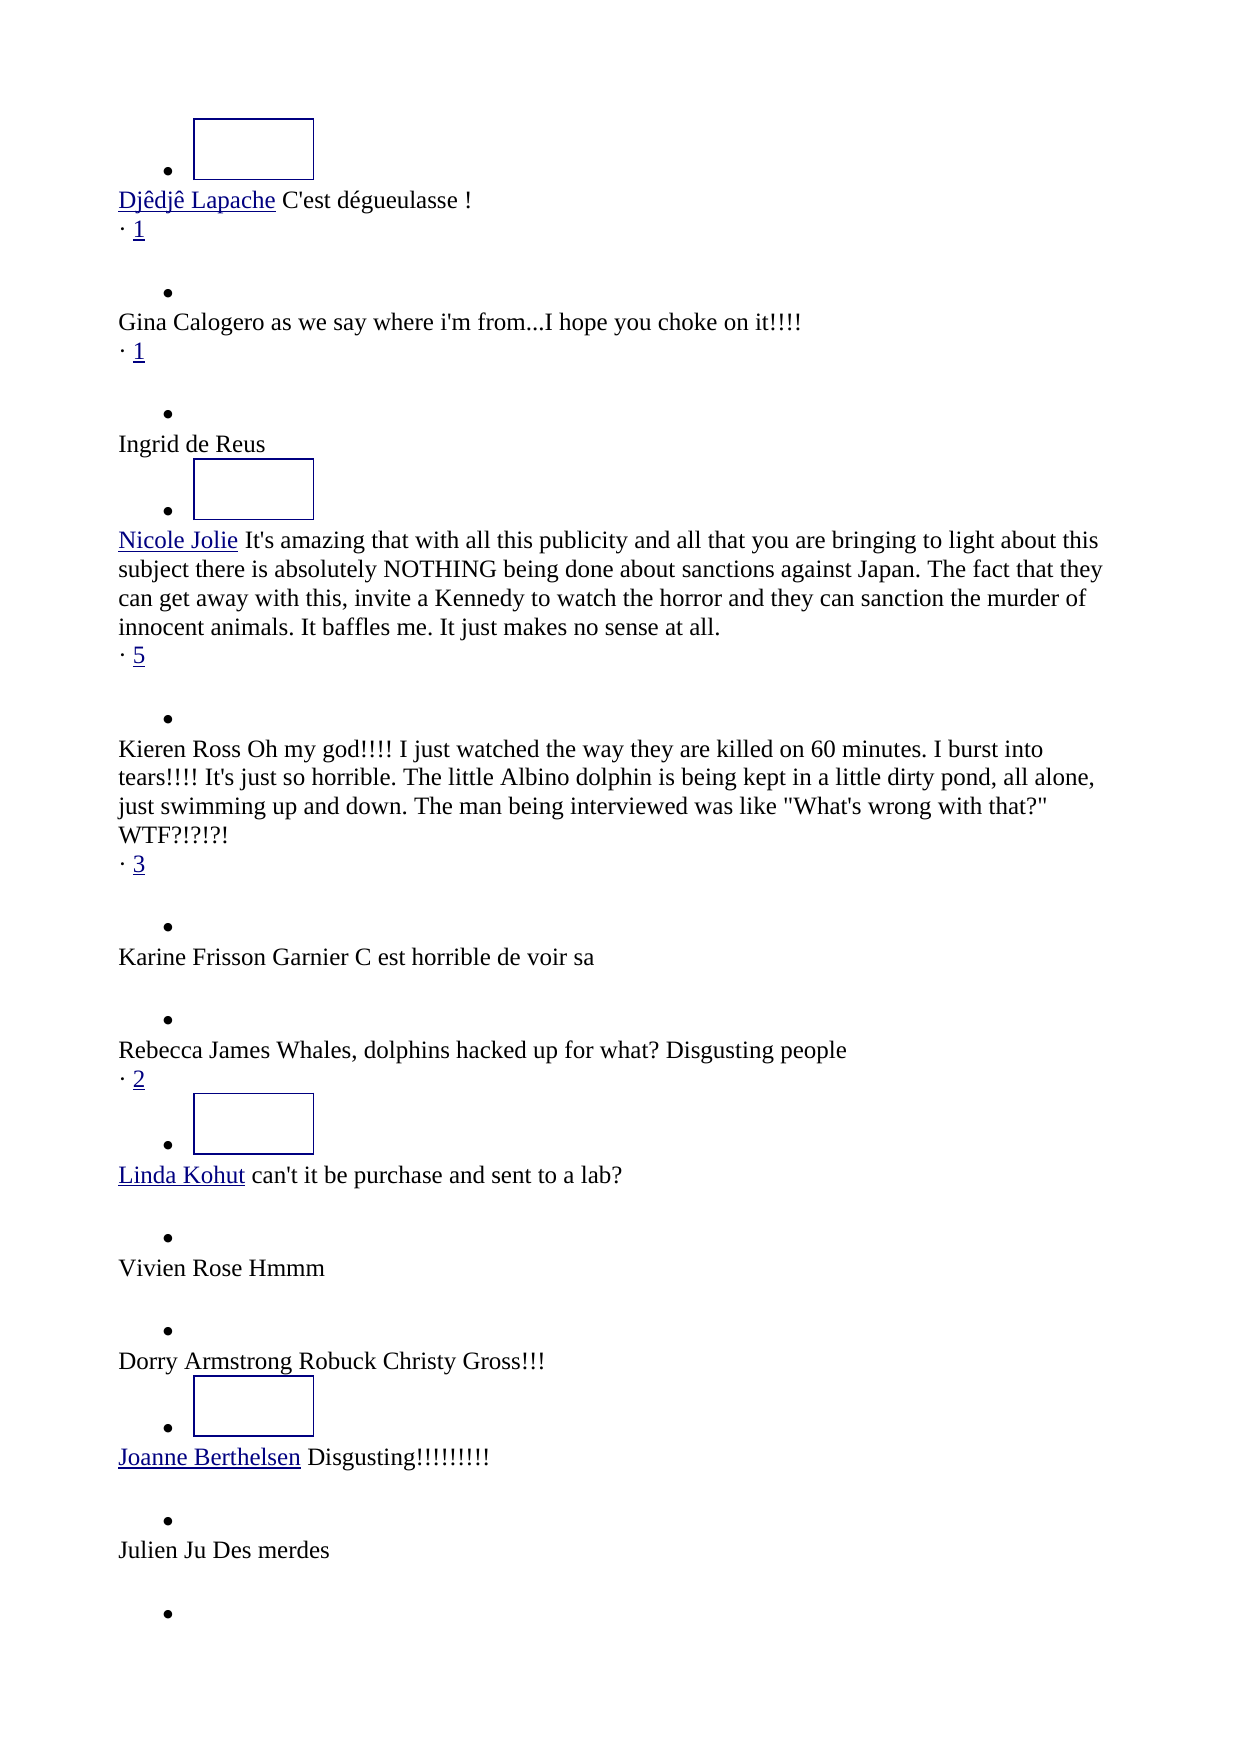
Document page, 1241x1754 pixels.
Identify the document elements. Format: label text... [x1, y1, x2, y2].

text Kieren Ross Oh my god!!!! I just watched the way they are killed on 60 minutes. I burst into tears!!!! It's just so horrible. The little Albino dolphin is being kept in a little dirty pond, all alone, just swimming up and down. The man being interviewed was like "What's wrong with that?" WTF?!?!?! [118, 734, 1122, 849]
text Rebecca James Whales, dolphins hacked up for what? Disgusting people [118, 1035, 1122, 1064]
text · 1 [118, 214, 1122, 243]
text Julien Ju Des merdes [118, 1536, 1122, 1564]
text · 1 [118, 336, 1122, 365]
text Karine Frisson Garnier C est horrible de voir sa [118, 942, 1122, 971]
text · 3 [118, 849, 1122, 877]
text · 5 [118, 641, 1122, 669]
text Joanne Berthelsen Disgusting!!!!!!!!! [118, 1442, 1122, 1471]
text Vivien Rose Hmmm [118, 1253, 1122, 1282]
text Ingrid de Reus [118, 429, 1122, 458]
text Djêdjê Lapache C'est dégueulasse ! [118, 186, 1122, 214]
text Nicole Jolie It's amazing that with all this publicity and all that you are bringing to light about this subject there is absolutely NOTHING being done about sanctions against Japan. The fact that they can get away with this, invite a Kennedy to watch the horror and they can sanction the murder of innocent animals. It baffles me. It just makes no sense at all. [118, 526, 1122, 641]
text · 2 [118, 1064, 1122, 1092]
text Linda Kohut can't it be purchase and sent to a lab? [118, 1160, 1122, 1189]
text Gina Calogero as we say where i'm from...I hope you choke on it!!!! [118, 307, 1122, 336]
text Dorry Armstrong Robuck Christy Gross!!! [118, 1346, 1122, 1375]
